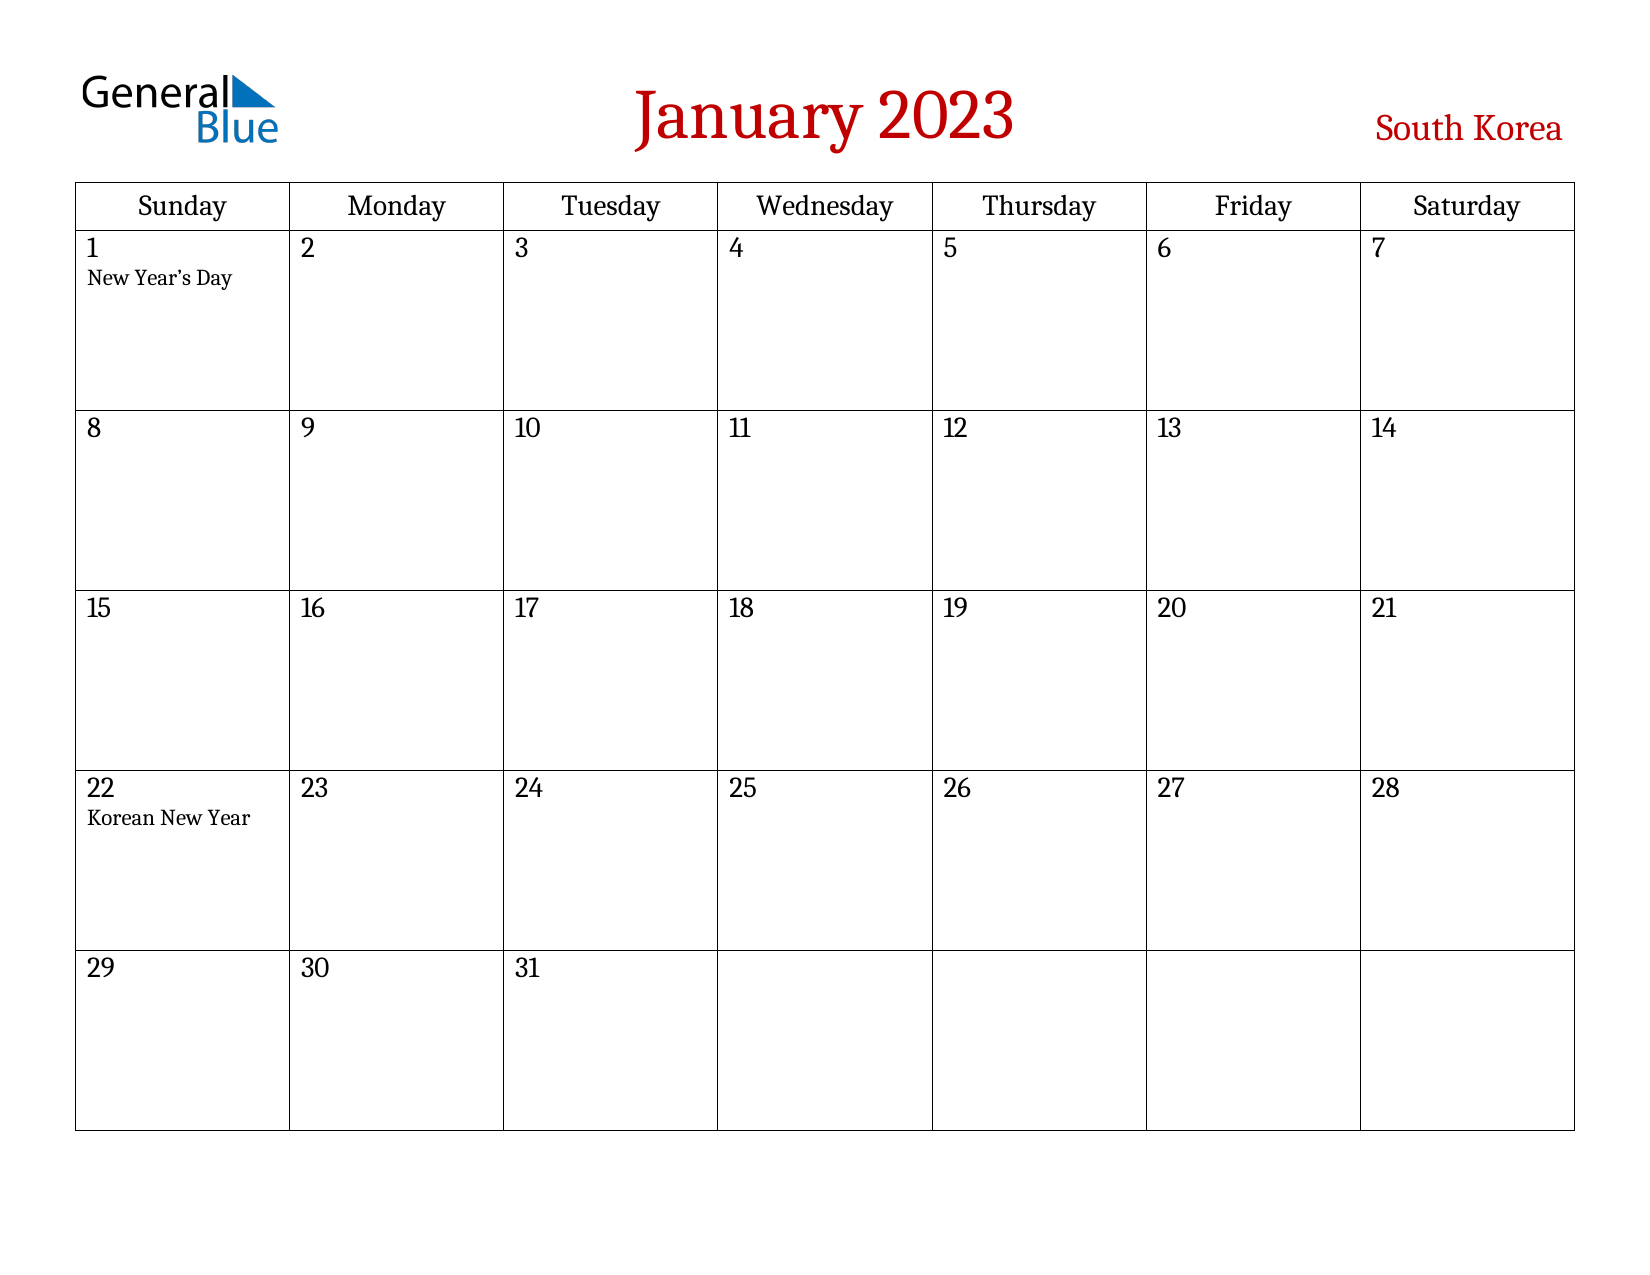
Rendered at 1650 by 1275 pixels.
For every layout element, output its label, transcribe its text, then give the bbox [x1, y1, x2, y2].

table_cell 20 [1147, 591, 1360, 625]
table_cell [1147, 445, 1360, 590]
table_cell [1147, 951, 1360, 985]
table_cell [290, 445, 503, 590]
table_cell 3 [504, 231, 717, 264]
table_cell Korean New Year [76, 805, 289, 950]
table_cell Saturday [1361, 183, 1574, 230]
table_cell 27 [1147, 771, 1360, 805]
table_cell [290, 805, 503, 950]
table_cell [504, 625, 717, 770]
table_cell [290, 265, 503, 410]
table_cell [504, 985, 717, 1130]
table_cell 24 [504, 771, 717, 805]
table_cell 28 [1361, 771, 1574, 805]
table_cell 26 [933, 771, 1146, 805]
table_cell [290, 625, 503, 770]
table_cell New Year’s Day [76, 265, 289, 410]
table_header [76, 75, 503, 182]
table_cell [76, 625, 289, 770]
table_cell [933, 951, 1146, 985]
table_cell [933, 445, 1146, 590]
table_cell [718, 445, 932, 590]
table_cell [1147, 265, 1360, 410]
table_cell 22 [76, 771, 289, 805]
table_cell 13 [1147, 411, 1360, 444]
table_cell 18 [718, 591, 932, 625]
table_cell [1361, 985, 1574, 1130]
table_cell 15 [76, 591, 289, 625]
table_cell 16 [290, 591, 503, 625]
table_cell [718, 805, 932, 950]
table_cell Tuesday [504, 183, 717, 230]
table_cell 5 [933, 231, 1146, 264]
table_cell [1361, 625, 1574, 770]
table_cell [290, 985, 503, 1130]
table_cell 7 [1361, 231, 1574, 264]
table_cell [933, 805, 1146, 950]
table_cell [1147, 985, 1360, 1130]
picture [82, 75, 278, 143]
table_cell 25 [718, 771, 932, 805]
table_cell 23 [290, 771, 503, 805]
table_cell [933, 625, 1146, 770]
table_cell 11 [718, 411, 932, 444]
table_cell 4 [718, 231, 932, 264]
table_cell Monday [290, 183, 503, 230]
table_cell Thursday [933, 183, 1146, 230]
table_cell [1147, 625, 1360, 770]
table_cell 6 [1147, 231, 1360, 264]
table_cell [504, 445, 717, 590]
table_cell 29 [76, 951, 289, 985]
table_cell 9 [290, 411, 503, 444]
table_cell Friday [1147, 183, 1360, 230]
table_cell 17 [504, 591, 717, 625]
table_cell 2 [290, 231, 503, 264]
table_cell [718, 265, 932, 410]
table_header South Korea [1146, 75, 1574, 182]
table_cell [76, 445, 289, 590]
table_cell [504, 265, 717, 410]
table_cell [76, 985, 289, 1130]
table_cell 1 [76, 231, 289, 264]
table_cell 31 [504, 951, 717, 985]
table_cell 14 [1361, 411, 1574, 444]
table_header January 2023 [504, 75, 1146, 182]
table_cell 12 [933, 411, 1146, 444]
table_cell [718, 951, 932, 985]
table_cell 10 [504, 411, 717, 444]
table_cell [1361, 951, 1574, 985]
table_cell [504, 805, 717, 950]
table_cell [933, 985, 1146, 1130]
table_cell [1147, 805, 1360, 950]
table_cell [933, 265, 1146, 410]
table_cell [1361, 445, 1574, 590]
table_cell 21 [1361, 591, 1574, 625]
table_cell [718, 625, 932, 770]
table_cell Wednesday [718, 183, 932, 230]
table_cell 19 [933, 591, 1146, 625]
table_cell [1361, 265, 1574, 410]
table_cell Sunday [76, 183, 289, 230]
table_cell [1361, 805, 1574, 950]
table_cell 30 [290, 951, 503, 985]
table_cell [718, 985, 932, 1130]
table_cell 8 [76, 411, 289, 444]
